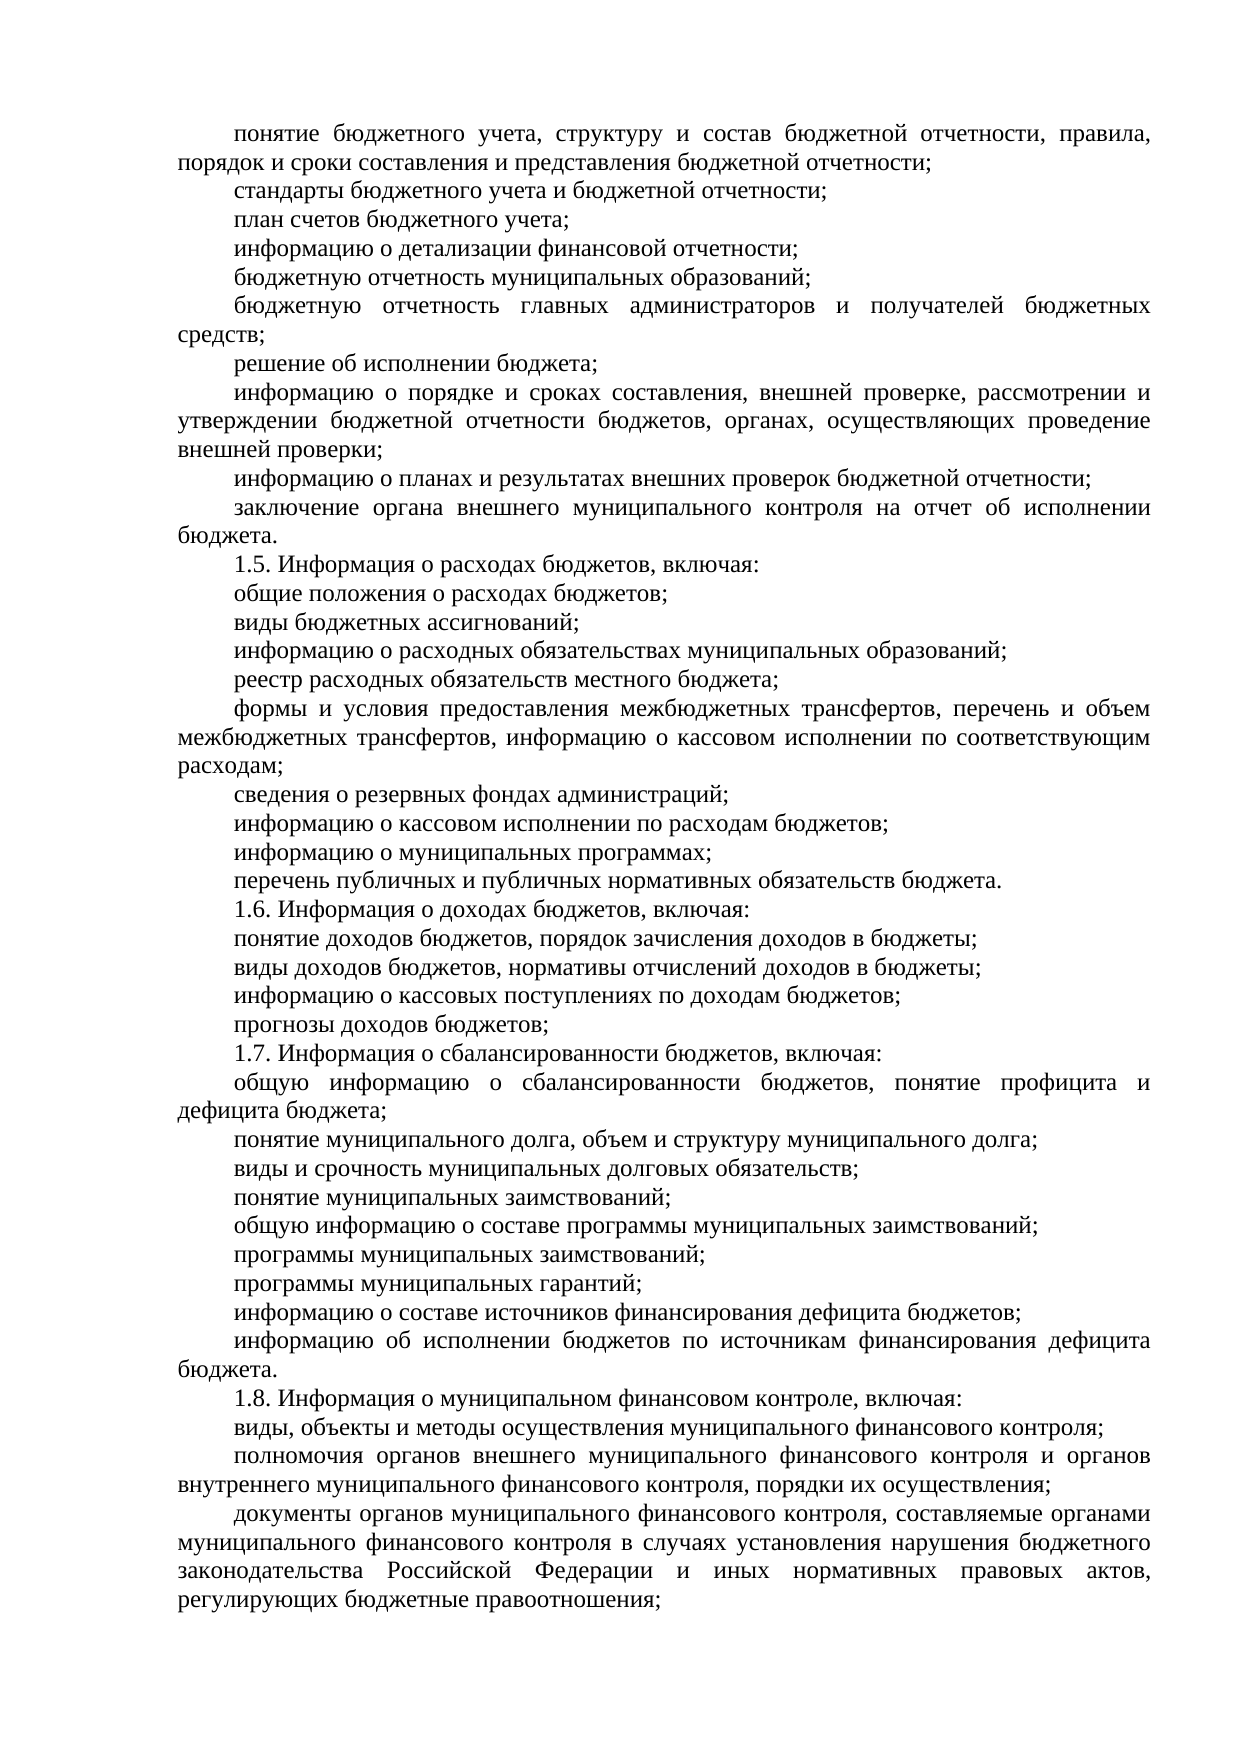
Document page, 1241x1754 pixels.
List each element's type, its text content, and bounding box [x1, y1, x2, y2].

text реестр расходных обязательств местного бюджета; [177, 664, 1152, 693]
text информацию о расходных обязательствах муниципальных образований; [177, 636, 1152, 664]
text план счетов бюджетного учета; [177, 204, 1152, 233]
text виды, объекты и методы осуществления муниципального финансового контроля; [177, 1412, 1152, 1441]
text прогнозы доходов бюджетов; [177, 1009, 1152, 1038]
text решение об исполнении бюджета; [177, 348, 1152, 377]
text перечень публичных и публичных нормативных обязательств бюджета. [177, 866, 1152, 894]
text информацию о муниципальных программах; [177, 837, 1152, 866]
text полномочия органов внешнего муниципального финансового контроля и органов внутреннего муниципального финансового контроля, порядки их осуществления; [177, 1441, 1152, 1498]
text формы и условия предоставления межбюджетных трансфертов, перечень и объем межбюджетных трансфертов, информацию о кассовом исполнении по соответствующим расходам; [177, 693, 1152, 779]
text информацию о детализации финансовой отчетности; [177, 233, 1152, 262]
text 1.8. Информация о муниципальном финансовом контроле, включая: [177, 1383, 1152, 1412]
text сведения о резервных фондах администраций; [177, 779, 1152, 808]
text 1.7. Информация о сбалансированности бюджетов, включая: [177, 1038, 1152, 1067]
text информацию об исполнении бюджетов по источникам финансирования дефицита бюджета. [177, 1326, 1152, 1383]
text стандарты бюджетного учета и бюджетной отчетности; [177, 176, 1152, 204]
text информацию о кассовых поступлениях по доходам бюджетов; [177, 981, 1152, 1009]
text бюджетную отчетность муниципальных образований; [177, 262, 1152, 291]
text информацию о порядке и сроках составления, внешней проверке, рассмотрении и утверждении бюджетной отчетности бюджетов, органах, осуществляющих проведение внешней проверки; [177, 377, 1152, 463]
text информацию о кассовом исполнении по расходам бюджетов; [177, 808, 1152, 837]
text 1.5. Информация о расходах бюджетов, включая: [177, 549, 1152, 578]
text информацию о планах и результатах внешних проверок бюджетной отчетности; [177, 463, 1152, 492]
text информацию о составе источников финансирования дефицита бюджетов; [177, 1297, 1152, 1326]
text понятие бюджетного учета, структуру и состав бюджетной отчетности, правила, порядок и сроки составления и представления бюджетной отчетности; [177, 118, 1152, 176]
text понятие муниципального долга, объем и структуру муниципального долга; [177, 1124, 1152, 1153]
text документы органов муниципального финансового контроля, составляемые органами муниципального финансового контроля в случаях установления нарушения бюджетного законодательства Российской Федерации и иных нормативных правовых актов, регулирующих бюджетные правоотношения; [177, 1498, 1152, 1613]
text виды доходов бюджетов, нормативы отчислений доходов в бюджеты; [177, 952, 1152, 981]
text 1.6. Информация о доходах бюджетов, включая: [177, 894, 1152, 923]
text общую информацию о составе программы муниципальных заимствований; [177, 1211, 1152, 1239]
text программы муниципальных заимствований; [177, 1239, 1152, 1268]
text понятие доходов бюджетов, порядок зачисления доходов в бюджеты; [177, 923, 1152, 952]
text виды и срочность муниципальных долговых обязательств; [177, 1153, 1152, 1182]
text общие положения о расходах бюджетов; [177, 578, 1152, 607]
text виды бюджетных ассигнований; [177, 607, 1152, 636]
text программы муниципальных гарантий; [177, 1268, 1152, 1297]
text общую информацию о сбалансированности бюджетов, понятие профицита и дефицита бюджета; [177, 1067, 1152, 1124]
text бюджетную отчетность главных администраторов и получателей бюджетных средств; [177, 291, 1152, 348]
text заключение органа внешнего муниципального контроля на отчет об исполнении бюджета. [177, 492, 1152, 549]
text понятие муниципальных заимствований; [177, 1182, 1152, 1211]
